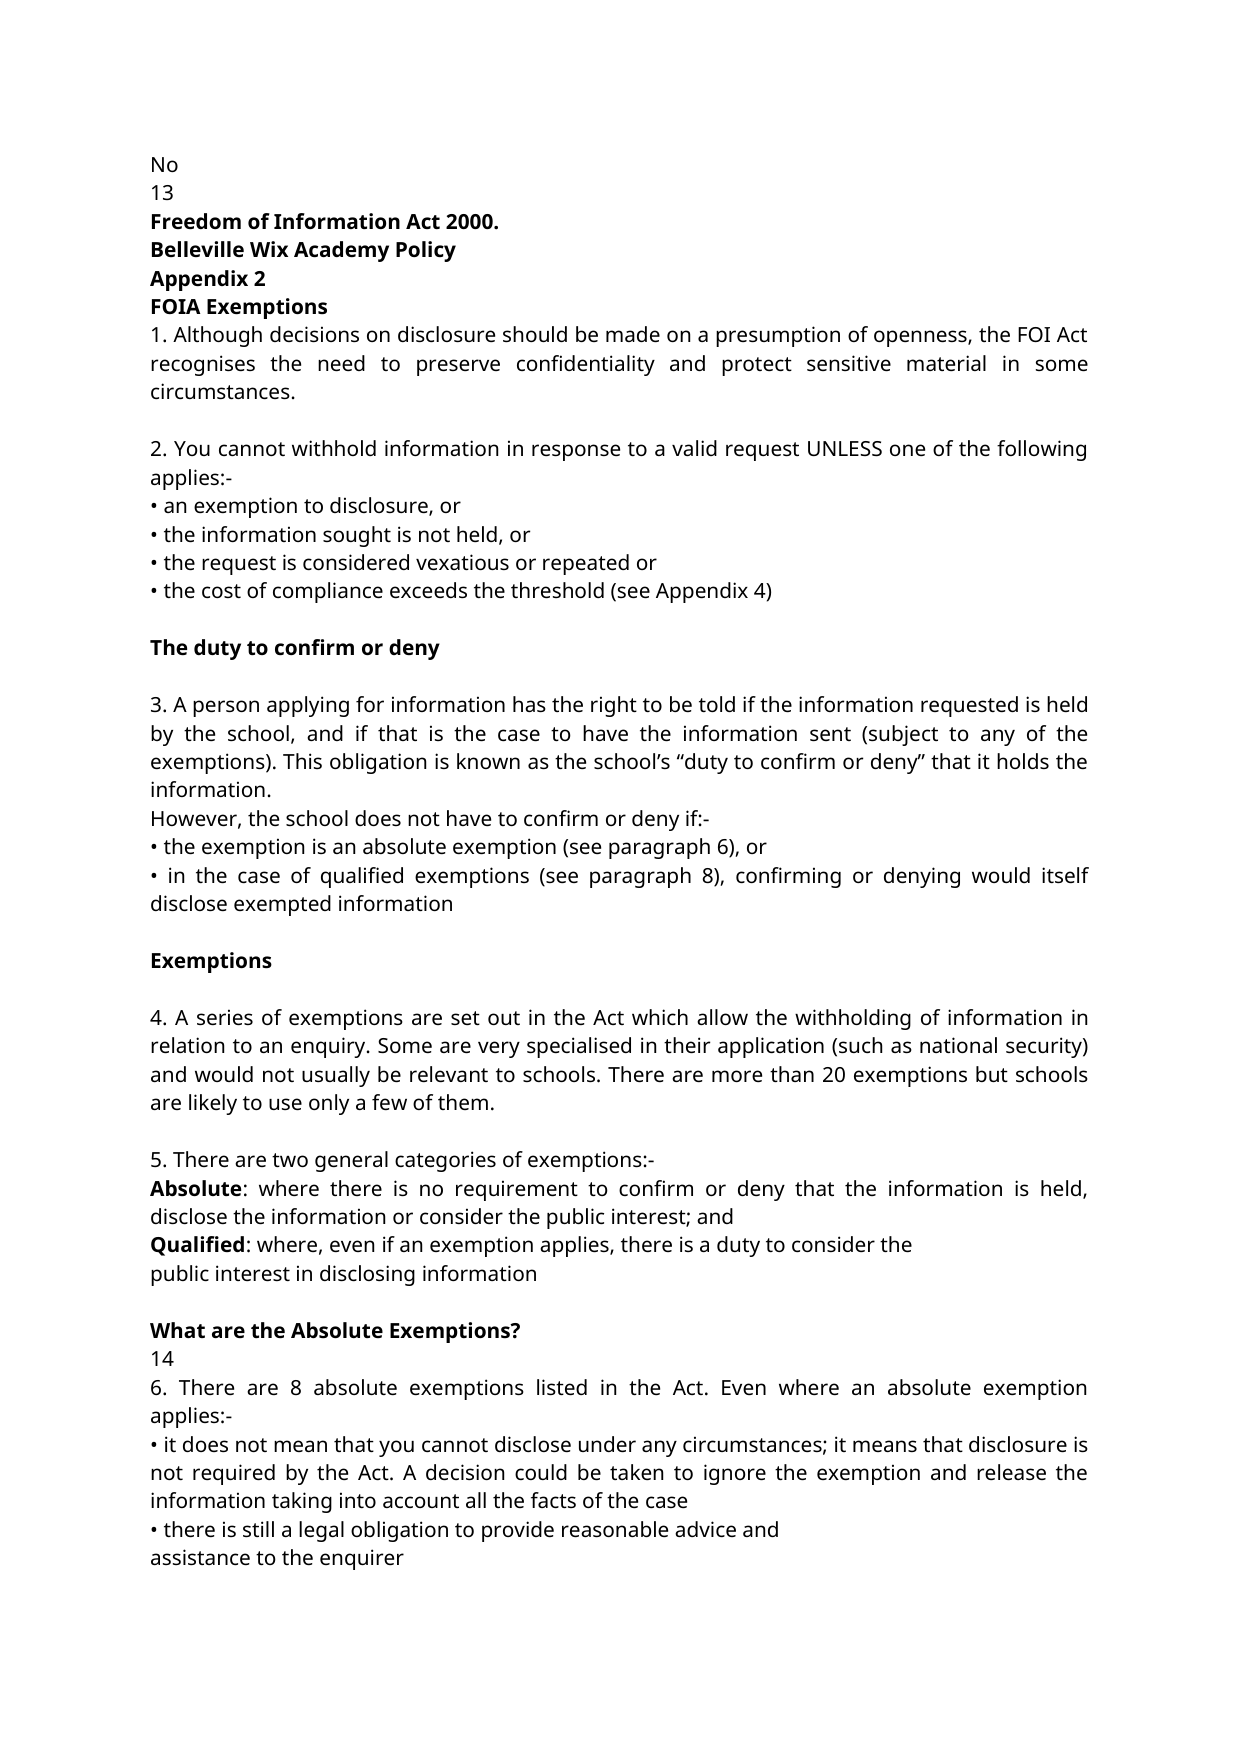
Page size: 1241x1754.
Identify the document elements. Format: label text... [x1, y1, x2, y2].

text No [150, 150, 1090, 178]
text What are the Absolute Exemptions? [150, 1316, 1090, 1344]
text 3. A person applying for information has the right to be told if the information requested is held by the school, and if that is the case to have the information sent (subject to any of the exemptions). This obligation is known as the school’s “duty to confirm or deny” that it holds the information. [150, 690, 1090, 804]
text 6. There are 8 absolute exemptions listed in the Act. Even where an absolute exemption applies:- [150, 1373, 1090, 1430]
text However, the school does not have to confirm or deny if:- [150, 804, 1090, 832]
text Freedom of Information Act 2000. [150, 207, 1090, 235]
text FOIA Exemptions [150, 292, 1090, 321]
text Absolute: where there is no requirement to confirm or deny that the information is held, disclose the information or consider the public interest; and [150, 1174, 1090, 1231]
text public interest in disclosing information [150, 1259, 1090, 1287]
text 13 [150, 178, 1090, 207]
text • the exemption is an absolute exemption (see paragraph 6), or [150, 832, 1090, 861]
text • the request is considered vexatious or repeated or [150, 548, 1090, 577]
text Exemptions [150, 946, 1090, 975]
text • in the case of qualified exemptions (see paragraph 8), confirming or denying would itself disclose exempted information [150, 861, 1090, 918]
text • the information sought is not held, or [150, 520, 1090, 548]
text • it does not mean that you cannot disclose under any circumstances; it means that disclosure is not required by the Act. A decision could be taken to ignore the exemption and release the information taking into account all the facts of the case [150, 1430, 1090, 1515]
text Belleville Wix Academy Policy [150, 235, 1090, 264]
text Qualified: where, even if an exemption applies, there is a duty to consider the [150, 1231, 1090, 1259]
text The duty to confirm or deny [150, 633, 1090, 662]
text Appendix 2 [150, 264, 1090, 292]
text 4. A series of exemptions are set out in the Act which allow the withholding of information in relation to an enquiry. Some are very specialised in their application (such as national security) and would not usually be relevant to schools. There are more than 20 exemptions but schools are likely to use only a few of them. [150, 1003, 1090, 1117]
text assistance to the enquirer [150, 1543, 1090, 1572]
text 2. You cannot withhold information in response to a valid request UNLESS one of the following applies:- [150, 434, 1090, 491]
text 1. Although decisions on disclosure should be made on a presumption of openness, the FOI Act recognises the need to preserve confidentiality and protect sensitive material in some circumstances. [150, 321, 1090, 406]
text 5. There are two general categories of exemptions:- [150, 1145, 1090, 1174]
text 14 [150, 1344, 1090, 1373]
text • an exemption to disclosure, or [150, 491, 1090, 520]
text • there is still a legal obligation to provide reasonable advice and [150, 1515, 1090, 1543]
text • the cost of compliance exceeds the threshold (see Appendix 4) [150, 577, 1090, 605]
